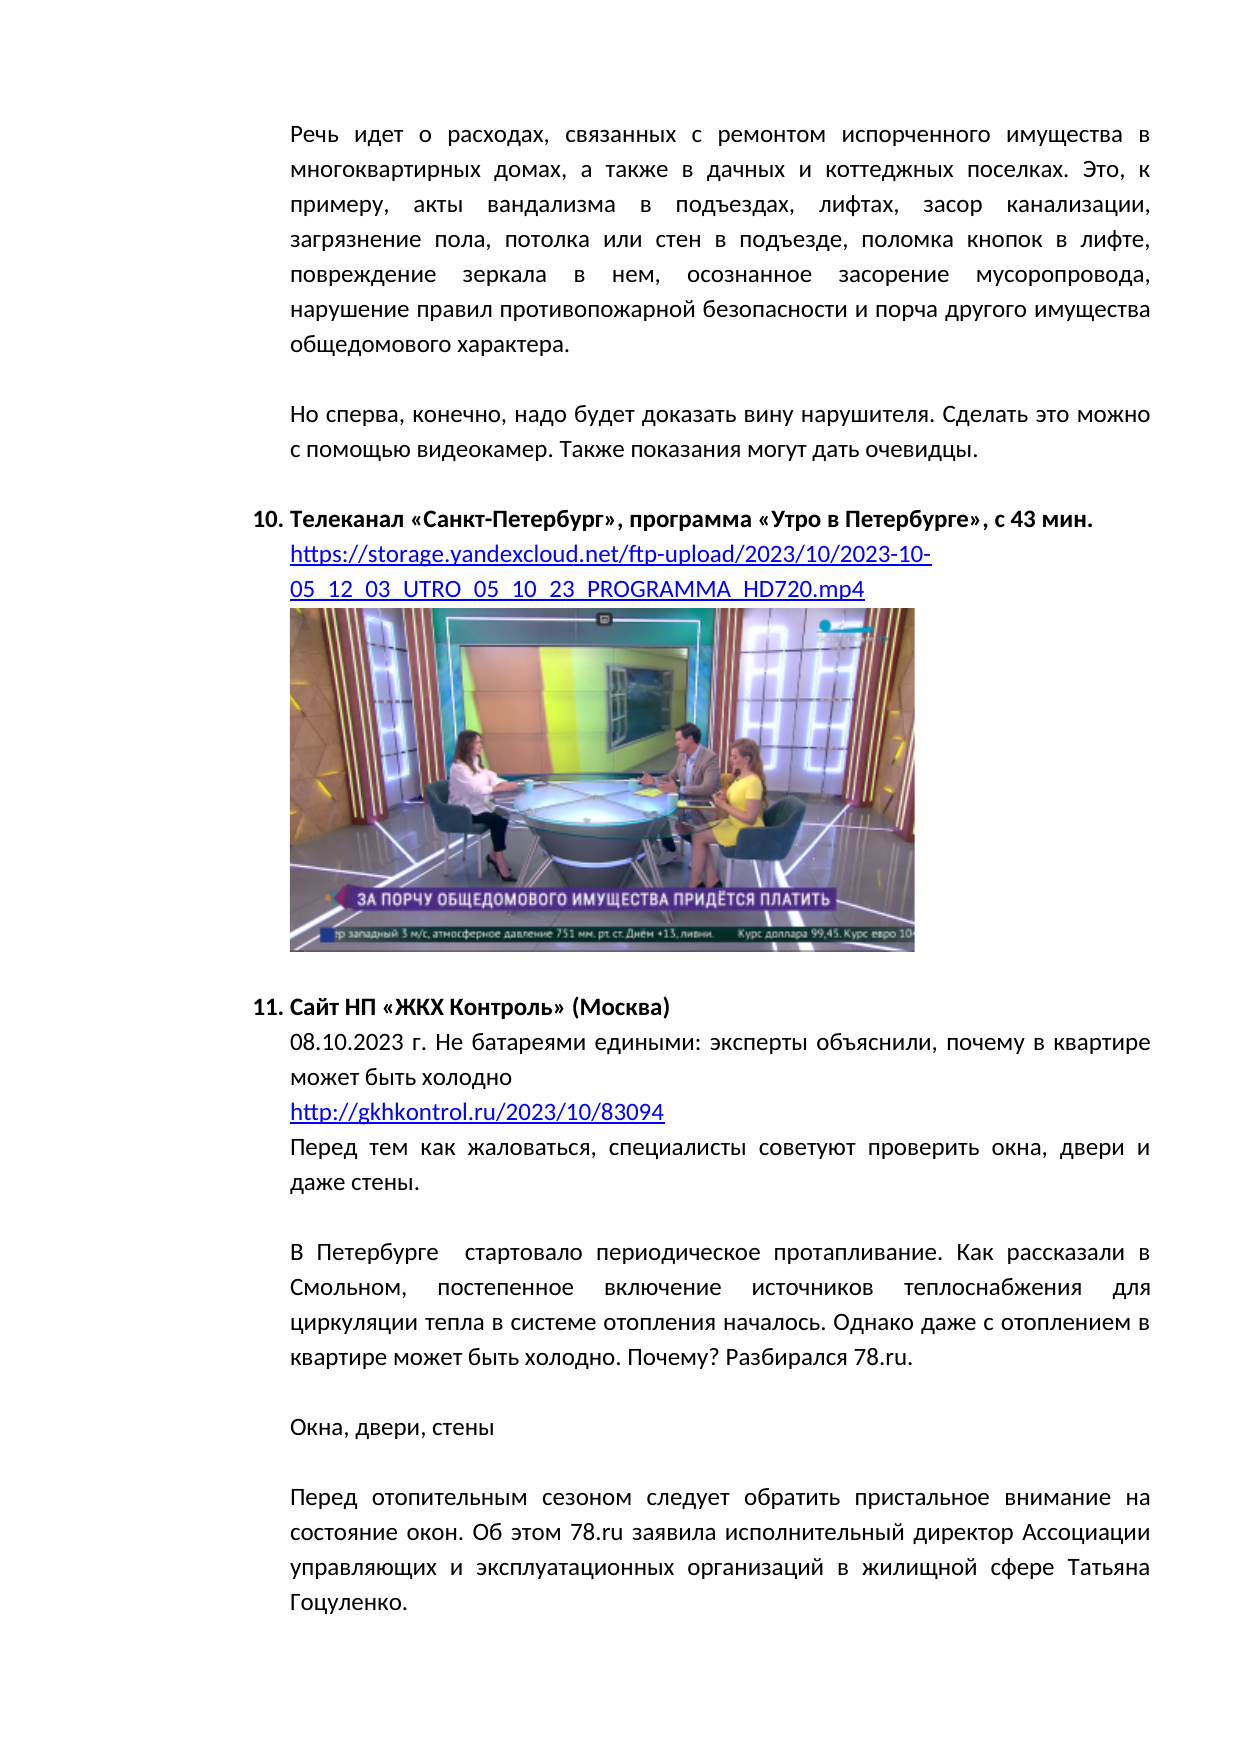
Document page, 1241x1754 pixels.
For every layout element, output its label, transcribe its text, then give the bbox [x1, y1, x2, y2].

picture [289, 608, 915, 952]
list Сайт НП «ЖКХ Контроль» (Москва) [252, 991, 1152, 1022]
list http://gkhkontrol.ru/2023/10/83094 [290, 1096, 1152, 1127]
list 08.10.2023 г. Не батареями едиными: эксперты объяснили, почему в квартире может быть холодно [290, 1026, 1152, 1092]
list Но сперва, конечно, надо будет доказать вину нарушителя. Сделать это можно с помощью видеокамер. Также показания могут дать очевидцы. [290, 398, 1152, 464]
list Окна, двери, стены [290, 1411, 1152, 1442]
list Речь идет о расходах, связанных с ремонтом испорченного имущества в многоквартирных домах, а также в дачных и коттеджных поселках. Это, к примеру, акты вандализма в подъездах, лифтах, засор канализации, загрязнение пола, потолка или стен в подъезде, поломка кнопок в лифте, повреждение зеркала в нем, осознанное засорение мусоропровода, нарушение правил противопожарной безопасности и порча другого имущества общедомового характера. [290, 118, 1152, 359]
list В Петербурге стартовало периодическое протапливание. Как рассказали в Смольном, постепенное включение источников теплоснабжения для циркуляции тепла в системе отопления началось. Однако даже с отоплением в квартире может быть холодно. Почему? Разбирался 78.ru. [290, 1236, 1152, 1372]
list Телеканал «Санкт-Петербург», программа «Утро в Петербурге», с 43 мин. [252, 503, 1152, 534]
list Перед тем как жаловаться, специалисты советуют проверить окна, двери и даже стены. [290, 1131, 1152, 1197]
list Перед отопительным сезоном следует обратить пристальное внимание на состояние окон. Об этом 78.ru заявила исполнительный директор Ассоциации управляющих и эксплуатационных организаций в жилищной сфере Татьяна Гоцуленко. [290, 1481, 1152, 1617]
list https://storage.yandexcloud.net/ftp-upload/2023/10/2023-10-05_12_03_UTRO_05_10_23_PROGRAMMA_HD720.mp4 [290, 538, 1152, 604]
